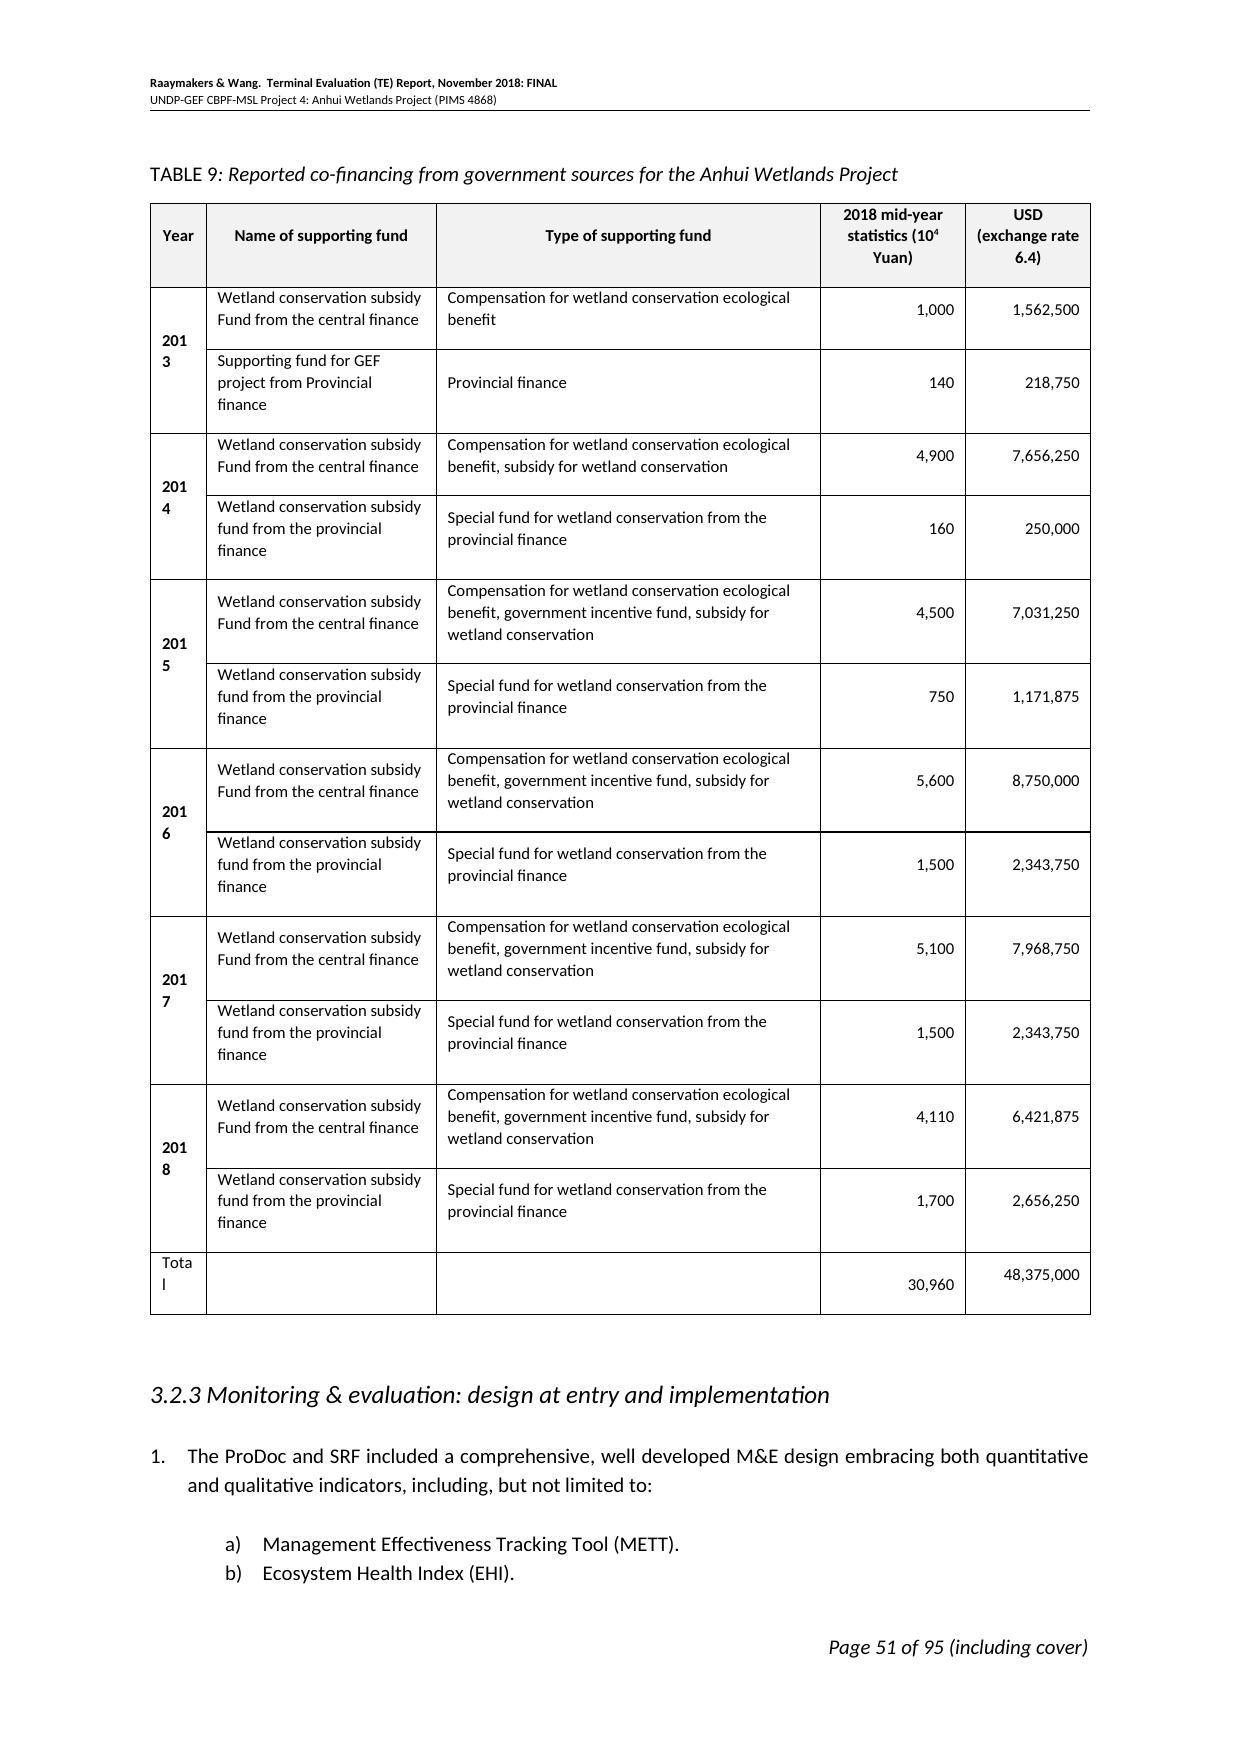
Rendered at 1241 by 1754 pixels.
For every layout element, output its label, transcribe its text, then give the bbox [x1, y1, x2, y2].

table_cell 7,968,750 [966, 917, 1090, 999]
list The ProDoc and SRF included a comprehensive, well developed M&E design embracing both quantitative and qualitative indicators, including, but not limited to: [150, 1443, 1090, 1498]
table_cell 2014 [151, 434, 206, 579]
table_cell 2016 [151, 749, 206, 916]
table_cell Compensation for wetland conservation ecological benefit, subsidy for wetland conservation [437, 434, 820, 495]
table_cell 2015 [151, 580, 206, 747]
table_cell 4,500 [821, 580, 965, 663]
list Management Effectiveness Tracking Tool (METT). [225, 1531, 1090, 1556]
list Ecosystem Health Index (EHI). [225, 1560, 1090, 1585]
table_cell 7,031,250 [966, 580, 1090, 663]
table_cell Wetland conservation subsidy Fund from the central finance [207, 580, 436, 663]
table_cell Wetland conservation subsidy fund from the provincial finance [207, 833, 436, 916]
table_cell Wetland conservation subsidy Fund from the central finance [207, 434, 436, 495]
table_cell Wetland conservation subsidy Fund from the central finance [207, 288, 436, 349]
table_cell Compensation for wetland conservation ecological benefit, government incentive fund, subsidy for wetland conservation [437, 749, 820, 831]
table_cell 8,750,000 [966, 749, 1090, 831]
table_cell 6,421,875 [966, 1085, 1090, 1168]
table_cell Provincial finance [437, 350, 820, 433]
table_cell 250,000 [966, 496, 1090, 579]
table_cell Wetland conservation subsidy fund from the provincial finance [207, 1169, 436, 1252]
table_cell Compensation for wetland conservation ecological benefit, government incentive fund, subsidy for wetland conservation [437, 1085, 820, 1168]
table_cell 1,500 [821, 1001, 965, 1084]
table_cell 48,375,000 [966, 1253, 1090, 1314]
table_cell 1,500 [821, 833, 965, 916]
table_cell Wetland conservation subsidy Fund from the central finance [207, 1085, 436, 1168]
table_cell Wetland conservation subsidy fund from the provincial finance [207, 1001, 436, 1084]
table_cell Compensation for wetland conservation ecological benefit, government incentive fund, subsidy for wetland conservation [437, 580, 820, 663]
table_cell 218,750 [966, 350, 1090, 433]
table_cell 2013 [151, 288, 206, 433]
table_cell 1,171,875 [966, 664, 1090, 747]
table_header Name of supporting fund [207, 204, 436, 287]
table_cell 750 [821, 664, 965, 747]
table_cell 2,343,750 [966, 1001, 1090, 1084]
table_cell Total [151, 1253, 206, 1314]
table_cell Special fund for wetland conservation from the provincial finance [437, 1169, 820, 1252]
subtitle 3.2.3 Monitoring & evaluation: design at entry and implementation [150, 1379, 1090, 1410]
table_header USD (exchange rate 6.4) [966, 204, 1090, 287]
table_cell 30,960 [821, 1253, 965, 1314]
table_cell 4,110 [821, 1085, 965, 1168]
table_cell 7,656,250 [966, 434, 1090, 495]
table_cell 160 [821, 496, 965, 579]
table_cell 2017 [151, 917, 206, 1084]
table_cell 2,343,750 [966, 833, 1090, 916]
table_cell Wetland conservation subsidy fund from the provincial finance [207, 664, 436, 747]
table_cell Wetland conservation subsidy Fund from the central finance [207, 917, 436, 999]
table_cell [207, 1253, 436, 1314]
table_cell Wetland conservation subsidy fund from the provincial finance [207, 496, 436, 579]
table_cell Special fund for wetland conservation from the provincial finance [437, 1001, 820, 1084]
table_cell 140 [821, 350, 965, 433]
table_cell 2,656,250 [966, 1169, 1090, 1252]
text TABLE 9: Reported co-financing from government sources for the Anhui Wetlands Project [150, 161, 1090, 186]
table_cell 4,900 [821, 434, 965, 495]
table_cell Wetland conservation subsidy Fund from the central finance [207, 749, 436, 831]
table_cell 1,562,500 [966, 288, 1090, 349]
table_cell Special fund for wetland conservation from the provincial finance [437, 833, 820, 916]
table_header Year [151, 204, 206, 287]
table_cell 1,700 [821, 1169, 965, 1252]
table_cell Special fund for wetland conservation from the provincial finance [437, 496, 820, 579]
table_header 2018 mid-year statistics (104 Yuan) [821, 204, 965, 287]
table_cell Compensation for wetland conservation ecological benefit, government incentive fund, subsidy for wetland conservation [437, 917, 820, 999]
table_cell 2018 [151, 1085, 206, 1252]
table_cell 5,100 [821, 917, 965, 999]
table_cell 5,600 [821, 749, 965, 831]
table_cell 1,000 [821, 288, 965, 349]
table_cell [437, 1253, 820, 1314]
table_cell Compensation for wetland conservation ecological benefit [437, 288, 820, 349]
table_cell Special fund for wetland conservation from the provincial finance [437, 664, 820, 747]
table_cell Supporting fund for GEF project from Provincial finance [207, 350, 436, 433]
table_header Type of supporting fund [437, 204, 820, 287]
